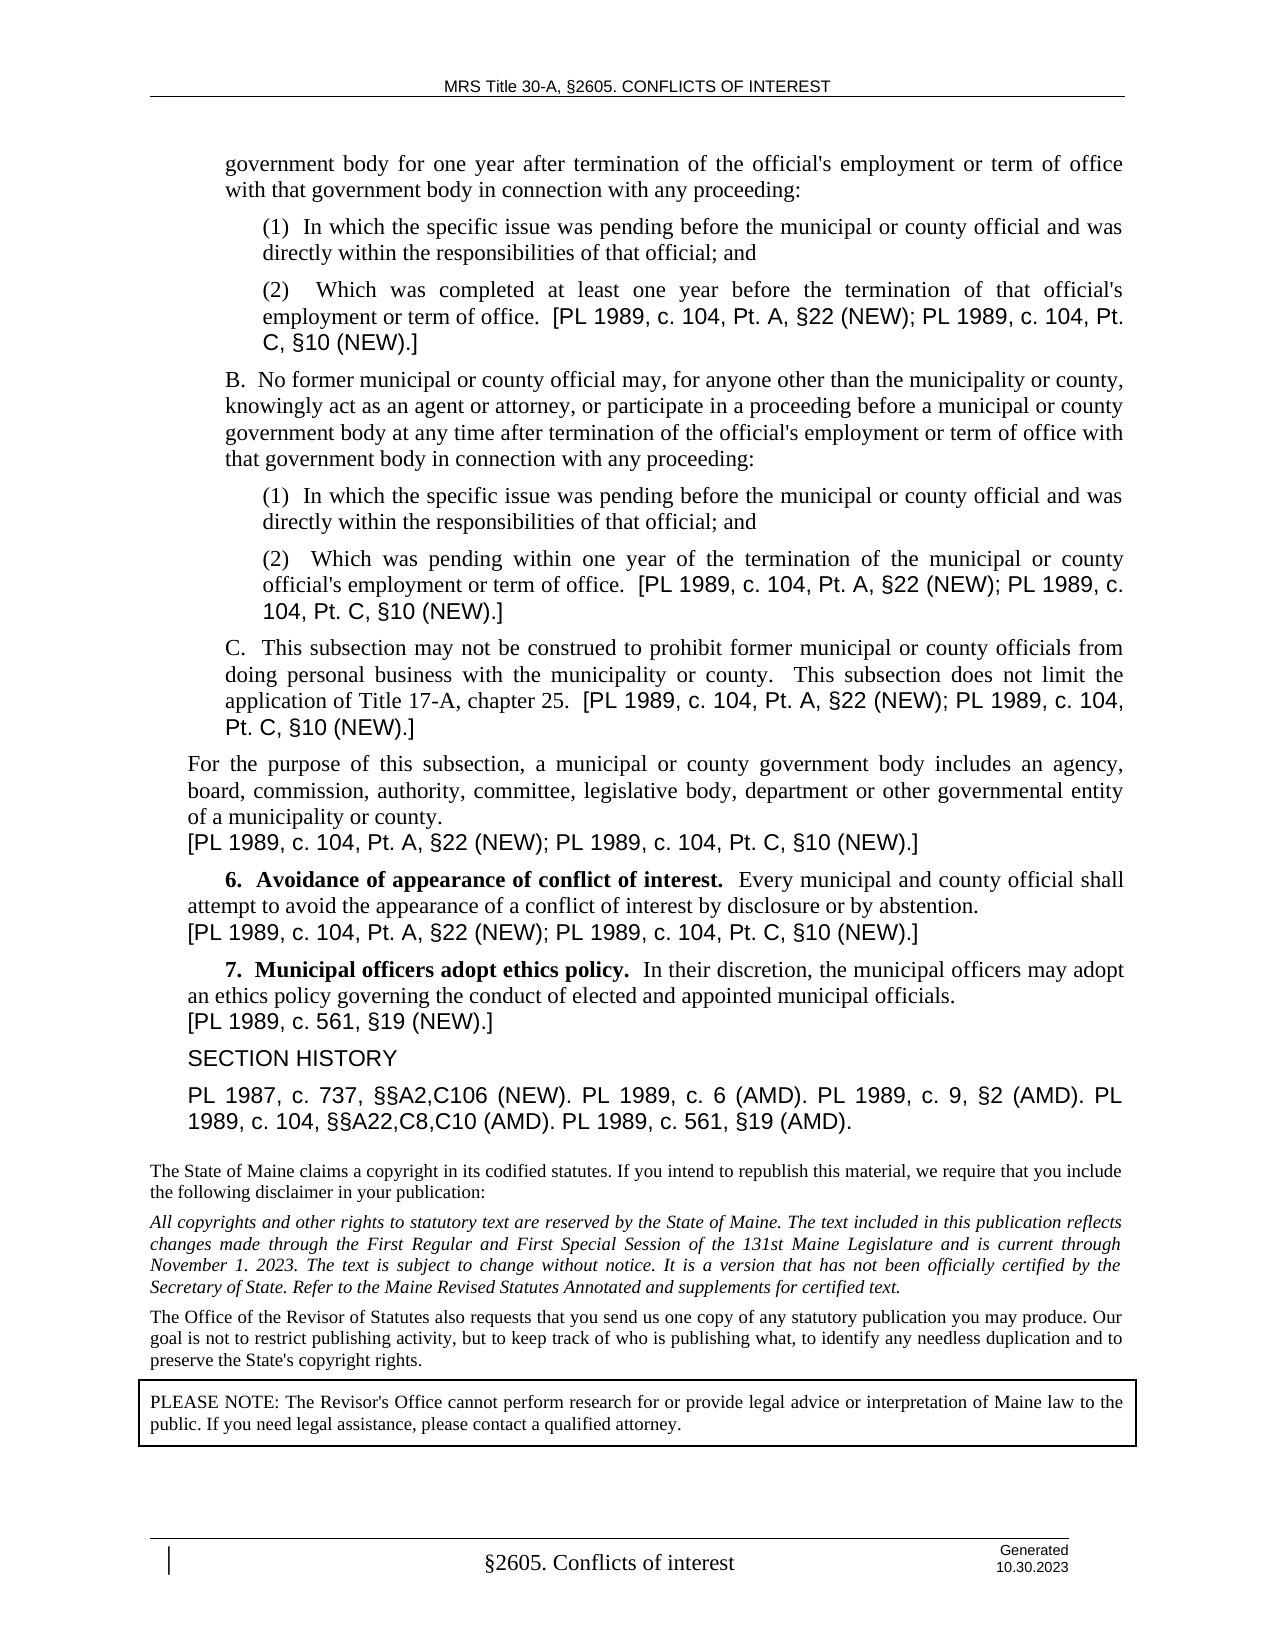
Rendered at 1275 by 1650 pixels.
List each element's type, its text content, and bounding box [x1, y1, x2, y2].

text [225, 150, 1125, 203]
text PLEASE NOTE: The Revisor's Office cannot perform research for or provide legal advice or interpretation of Maine law to the public. If you need legal assistance, please contact a qualified attorney. [140, 1381, 1135, 1445]
text (2) Which was completed at least one year before the termination of that official's employment or term of office. [PL 1989, c. 104, Pt. A, §22 (NEW); PL 1989, c. 104, Pt. C, §10 (NEW).] [262, 276, 1125, 355]
text (2) Which was pending within one year of the termination of the municipal or county official's employment or term of office. [PL 1989, c. 104, Pt. A, §22 (NEW); PL 1989, c. 104, Pt. C, §10 (NEW).] [262, 545, 1125, 624]
text All copyrights and other rights to statutory text are reserved by the State of Maine. The text included in this publication reflects changes made through the First Regular and First Special Session of the 131st Maine Legislature and is current through November 1. 2023 . The text is subject to change without notice. It is a version that has not been officially certified by the Secretary of State. Refer to the Maine Revised Statutes Annotated and supplements for certified text. [150, 1211, 1125, 1297]
text The Office of the Revisor of Statutes also requests that you send us one copy of any statutory publication you may produce. Our goal is not to restrict publishing activity, but to keep track of who is publishing what, to identify any needless duplication and to preserve the State's copyright rights. [150, 1306, 1125, 1370]
text PL 1987, c. 737, §§A2,C106 (NEW). PL 1989, c. 6 (AMD). PL 1989, c. 9, §2 (AMD). PL 1989, c. 104, §§A22,C8,C10 (AMD). PL 1989, c. 561, §19 (AMD). [187, 1082, 1125, 1134]
text [PL 1989, c. 104, Pt. A, §22 (NEW); PL 1989, c. 104, Pt. C, §10 (NEW).] [187, 919, 1125, 945]
text (1) In which the specific issue was pending before the municipal or county official and was directly within the responsibilities of that official; and [262, 482, 1125, 534]
text 7. Municipal officers adopt ethics policy. In their discretion, the municipal officers may adopt an ethics policy governing the conduct of elected and appointed municipal officials. [187, 956, 1125, 1008]
text C. This subsection may not be construed to prohibit former municipal or county officials from doing personal business with the municipality or county. This subsection does not limit the application of Title 17‑A, chapter 25. [PL 1989, c. 104, Pt. A, §22 (NEW); PL 1989, c. 104, Pt. C, §10 (NEW).] [225, 634, 1125, 740]
text 6. Avoidance of appearance of conflict of interest. Every municipal and county official shall attempt to avoid the appearance of a conflict of interest by disclosure or by abstention. [187, 866, 1125, 919]
text B. No former municipal or county official may, for anyone other than the municipality or county, knowingly act as an agent or attorney, or participate in a proceeding before a municipal or county government body at any time after termination of the official's employment or term of office with that government body in connection with any proceeding: [225, 366, 1125, 471]
text [PL 1989, c. 104, Pt. A, §22 (NEW); PL 1989, c. 104, Pt. C, §10 (NEW).] [187, 829, 1125, 856]
text (1) In which the specific issue was pending before the municipal or county official and was directly within the responsibilities of that official; and [262, 213, 1125, 266]
text SECTION HISTORY [187, 1045, 1125, 1071]
text [PL 1989, c. 561, §19 (NEW).] [187, 1008, 1125, 1035]
text The State of Maine claims a copyright in its codified statutes. If you intend to republish this material, we require that you include the following disclaimer in your publication: [150, 1159, 1125, 1203]
text For the purpose of this subsection, a municipal or county government body includes an agency, board, commission, authority, committee, legislative body, department or other governmental entity of a municipality or county. [187, 750, 1125, 829]
